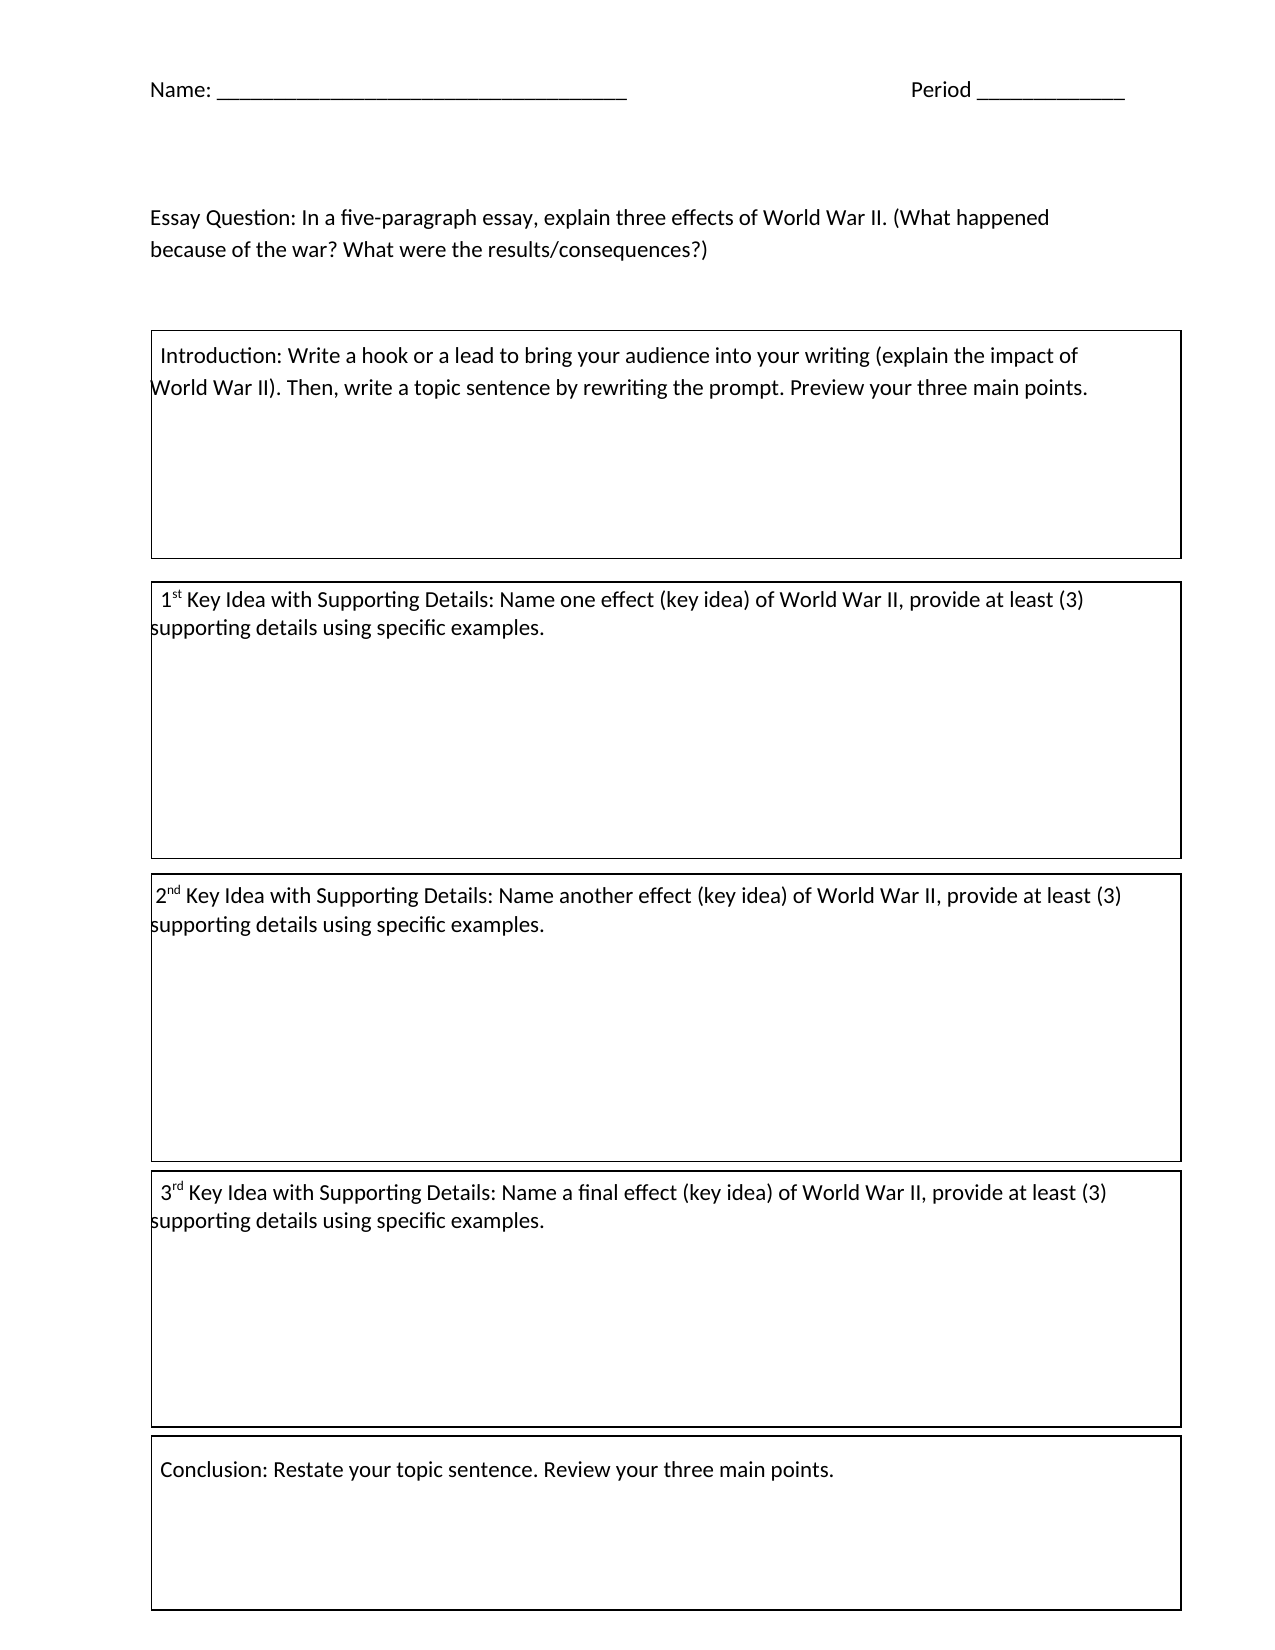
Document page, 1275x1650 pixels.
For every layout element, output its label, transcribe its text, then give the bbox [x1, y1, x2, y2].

text 2nd Key Idea with Supporting Details: Name another effect (key idea) of World War II, provide at least (3) supporting details using specific examples. [150, 882, 1125, 938]
text 3rd Key Idea with Supporting Details: Name a final effect (key idea) of World War II, provide at least (3) supporting details using specific examples. [150, 1178, 1125, 1234]
text Essay Question: In a five-paragraph essay, explain three effects of World War II. (What happened because of the war? What were the results/consequences?) [150, 203, 1125, 263]
text 1st Key Idea with Supporting Details: Name one effect (key idea) of World War II, provide at least (3) supporting details using specific examples. [150, 586, 1125, 642]
text Introduction: Write a hook or a lead to bring your audience into your writing (explain the impact of World War II). Then, write a topic sentence by rewriting the prompt. Preview your three main points. [150, 341, 1125, 401]
text Conclusion: Restate your topic sentence. Review your three main points. [150, 1455, 1125, 1483]
